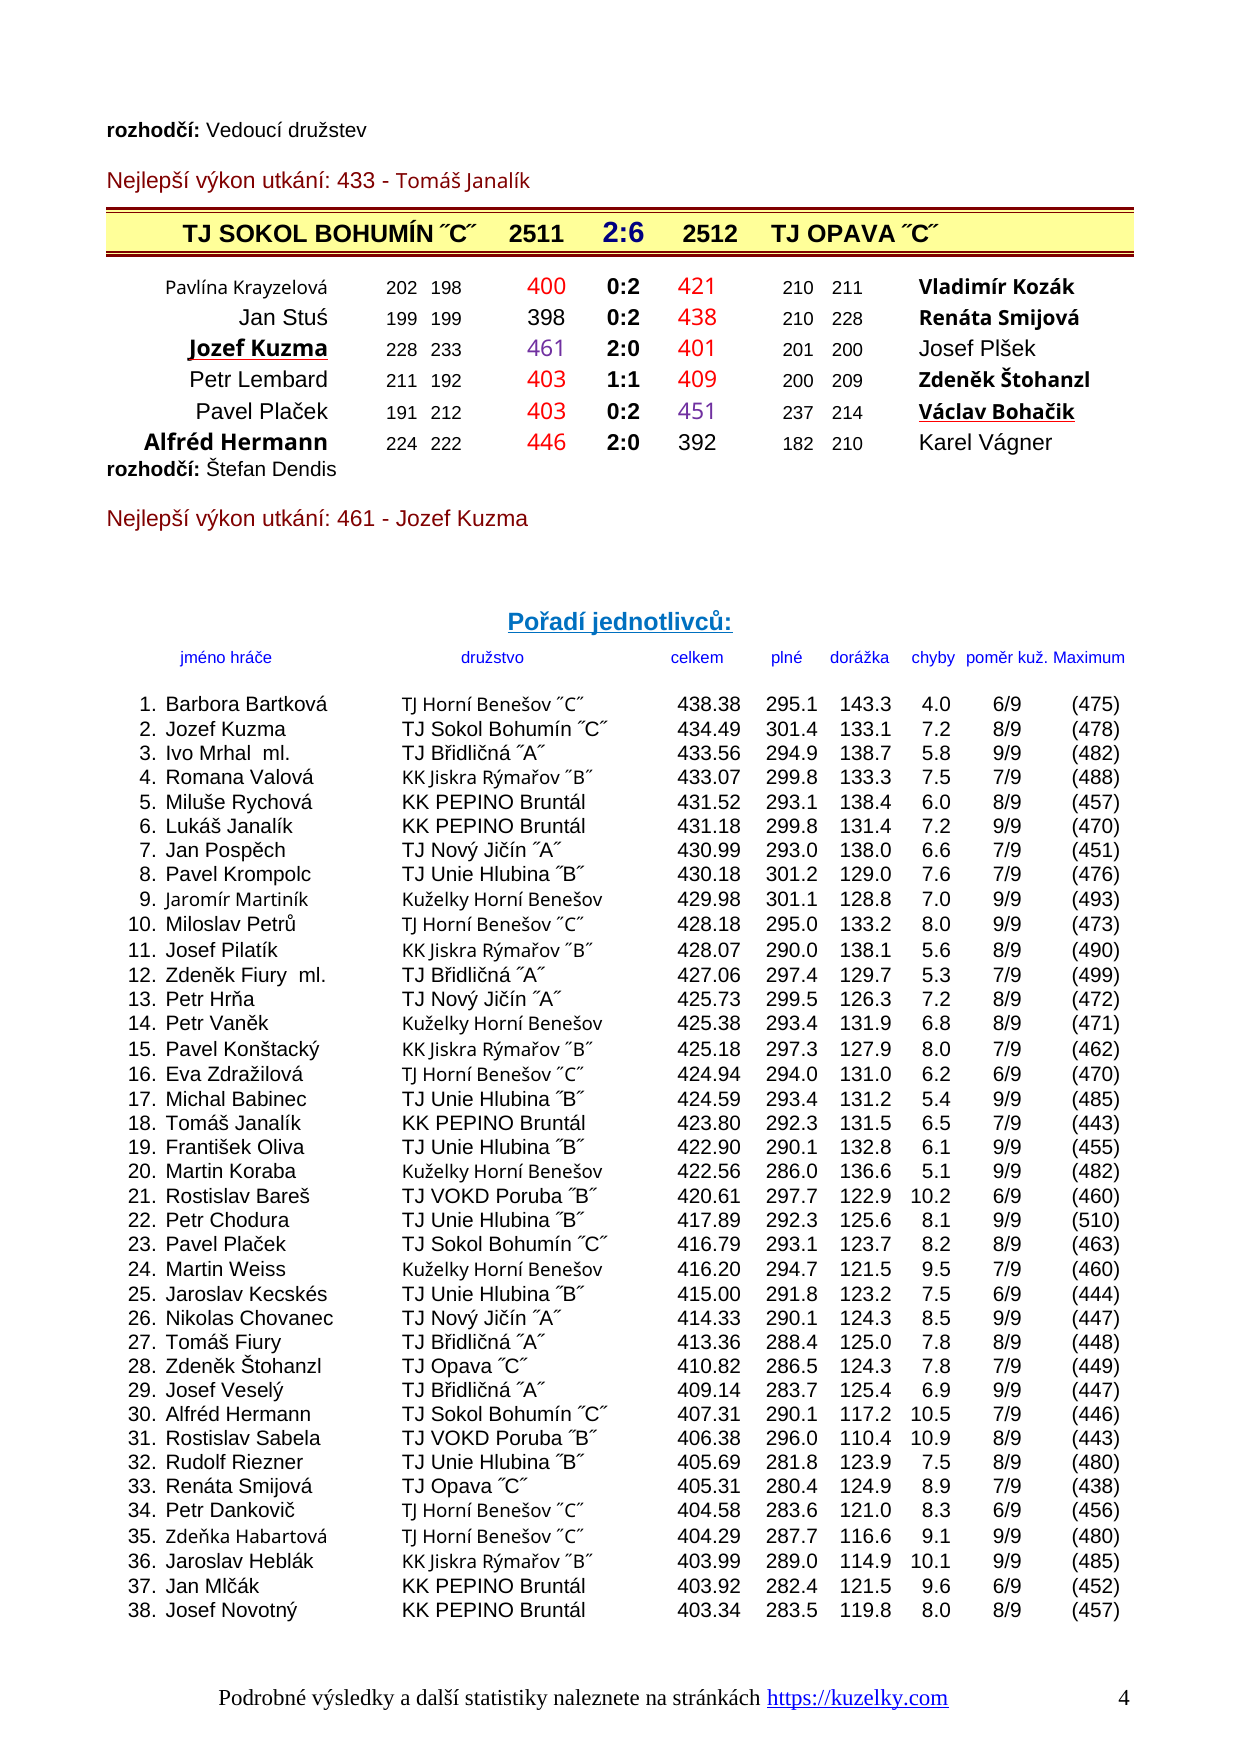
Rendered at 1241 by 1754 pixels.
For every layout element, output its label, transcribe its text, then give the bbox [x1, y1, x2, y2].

text Nejlepší výkon utkání: 461 - Jozef Kuzma [106, 505, 1134, 531]
text 9. Jaromír Martiník Kuželky Horní Benešov 429.98 301.1 128.8 7.0 9/9 (493) [106, 886, 1134, 911]
text 37. Jan Mlčák KK PEPINO Bruntál 403.92 282.4 121.5 9.6 6/9 (452) [106, 1574, 1134, 1598]
text 26. Nikolas Chovanec TJ Nový Jičín ˝A˝ 414.33 290.1 124.3 8.5 9/9 (447) [106, 1306, 1134, 1330]
text 30. Alfréd Hermann TJ Sokol Bohumín ˝C˝ 407.31 290.1 117.2 10.5 7/9 (446) [106, 1402, 1134, 1426]
text 38. Josef Novotný KK PEPINO Bruntál 403.34 283.5 119.8 8.0 8/9 (457) [106, 1598, 1134, 1622]
text 19. František Oliva TJ Unie Hlubina ˝B˝ 422.90 290.1 132.8 6.1 9/9 (455) [106, 1135, 1134, 1159]
text Jan Stuś 199 199 398 0:2 438 210 228 Renáta Smijová [106, 301, 1134, 332]
text 27. Tomáš Fiury TJ Břidličná ˝A˝ 413.36 288.4 125.0 7.8 8/9 (448) [106, 1330, 1134, 1354]
text 4. Romana Valová KK Jiskra Rýmařov ˝B˝ 433.07 299.8 133.3 7.5 7/9 (488) [106, 764, 1134, 790]
text rozhodčí: Vedoucí družstev [106, 118, 1134, 142]
text 23. Pavel Plaček TJ Sokol Bohumín ˝C˝ 416.79 293.1 123.7 8.2 8/9 (463) [106, 1232, 1134, 1256]
text rozhodčí: Štefan Dendis [106, 457, 1134, 481]
text Nejlepší výkon utkání: 433 - Tomáš Janalík [106, 166, 1134, 194]
text 36. Jaroslav Heblák KK Jiskra Rýmařov ˝B˝ 403.99 289.0 114.9 10.1 9/9 (485) [106, 1548, 1134, 1574]
text 33. Renáta Smijová TJ Opava ˝C˝ 405.31 280.4 124.9 8.9 7/9 (438) [106, 1473, 1134, 1497]
text 12. Zdeněk Fiury ml. TJ Břidličná ˝A˝ 427.06 297.4 129.7 5.3 7/9 (499) [106, 962, 1134, 986]
text 7. Jan Pospěch TJ Nový Jičín ˝A˝ 430.99 293.0 138.0 6.6 7/9 (451) [106, 838, 1134, 862]
text 13. Petr Hrňa TJ Nový Jičín ˝A˝ 425.73 299.5 126.3 7.2 8/9 (472) [106, 986, 1134, 1010]
text 15. Pavel Konštacký KK Jiskra Rýmařov ˝B˝ 425.18 297.3 127.9 8.0 7/9 (462) [106, 1036, 1134, 1061]
text jméno hráče družstvo celkem plné dorážka chyby poměr kuž. Maximum [106, 648, 1134, 667]
text 32. Rudolf Riezner TJ Unie Hlubina ˝B˝ 405.69 281.8 123.9 7.5 8/9 (480) [106, 1449, 1134, 1473]
text 3. Ivo Mrhal ml. TJ Břidličná ˝A˝ 433.56 294.9 138.7 5.8 9/9 (482) [106, 741, 1134, 764]
text 24. Martin Weiss Kuželky Horní Benešov 416.20 294.7 121.5 9.5 7/9 (460) [106, 1256, 1134, 1282]
text 31. Rostislav Sabela TJ VOKD Poruba ˝B˝ 406.38 296.0 110.4 10.9 8/9 (443) [106, 1426, 1134, 1449]
text Pavel Plaček 191 212 403 0:2 451 237 214 Václav Bohačik [106, 395, 1134, 426]
text Alfréd Hermann 224 222 446 2:0 392 182 210 Karel Vágner [106, 426, 1134, 457]
text 11. Josef Pilatík KK Jiskra Rýmařov ˝B˝ 428.07 290.0 138.1 5.6 8/9 (490) [106, 937, 1134, 962]
text 8. Pavel Krompolc TJ Unie Hlubina ˝B˝ 430.18 301.2 129.0 7.6 7/9 (476) [106, 862, 1134, 886]
text 21. Rostislav Bareš TJ VOKD Poruba ˝B˝ 420.61 297.7 122.9 10.2 6/9 (460) [106, 1184, 1134, 1208]
text Jozef Kuzma 228 233 461 2:0 401 201 200 Josef Plšek [106, 332, 1134, 363]
text Petr Lembard 211 192 403 1:1 409 200 209 Zdeněk Štohanzl [106, 363, 1134, 395]
text Pavlína Krayzelová 202 198 400 0:2 421 210 211 Vladimír Kozák [106, 270, 1134, 301]
text 28. Zdeněk Štohanzl TJ Opava ˝C˝ 410.82 286.5 124.3 7.8 7/9 (449) [106, 1354, 1134, 1378]
text 6. Lukáš Janalík KK PEPINO Bruntál 431.18 299.8 131.4 7.2 9/9 (470) [106, 814, 1134, 838]
text 16. Eva Zdražilová TJ Horní Benešov ˝C˝ 424.94 294.0 131.0 6.2 6/9 (470) [106, 1061, 1134, 1087]
text Pořadí jednotlivců: [94, 607, 1145, 636]
text 34. Petr Dankovič TJ Horní Benešov ˝C˝ 404.58 283.6 121.0 8.3 6/9 (456) [106, 1497, 1134, 1523]
text 14. Petr Vaněk Kuželky Horní Benešov 425.38 293.4 131.9 6.8 8/9 (471) [106, 1010, 1134, 1036]
text 29. Josef Veselý TJ Břidličná ˝A˝ 409.14 283.7 125.4 6.9 9/9 (447) [106, 1378, 1134, 1402]
text 17. Michal Babinec TJ Unie Hlubina ˝B˝ 424.59 293.4 131.2 5.4 9/9 (485) [106, 1087, 1134, 1111]
text TJ Sokol Bohumín ˝C˝ 2511 2:6 2512 TJ Opava ˝C˝ [106, 213, 1134, 251]
text 1. Barbora Bartková TJ Horní Benešov ˝C˝ 438.38 295.1 143.3 4.0 6/9 (475) [106, 691, 1134, 717]
text 25. Jaroslav Kecskés TJ Unie Hlubina ˝B˝ 415.00 291.8 123.2 7.5 6/9 (444) [106, 1282, 1134, 1306]
text 10. Miloslav Petrů TJ Horní Benešov ˝C˝ 428.18 295.0 133.2 8.0 9/9 (473) [106, 911, 1134, 937]
text 20. Martin Koraba Kuželky Horní Benešov 422.56 286.0 136.6 5.1 9/9 (482) [106, 1159, 1134, 1184]
text 35. Zdeňka Habartová TJ Horní Benešov ˝C˝ 404.29 287.7 116.6 9.1 9/9 (480) [106, 1523, 1134, 1548]
text 5. Miluše Rychová KK PEPINO Bruntál 431.52 293.1 138.4 6.0 8/9 (457) [106, 790, 1134, 814]
text 18. Tomáš Janalík KK PEPINO Bruntál 423.80 292.3 131.5 6.5 7/9 (443) [106, 1111, 1134, 1135]
text 22. Petr Chodura TJ Unie Hlubina ˝B˝ 417.89 292.3 125.6 8.1 9/9 (510) [106, 1208, 1134, 1232]
text 2. Jozef Kuzma TJ Sokol Bohumín ˝C˝ 434.49 301.4 133.1 7.2 8/9 (478) [106, 717, 1134, 741]
